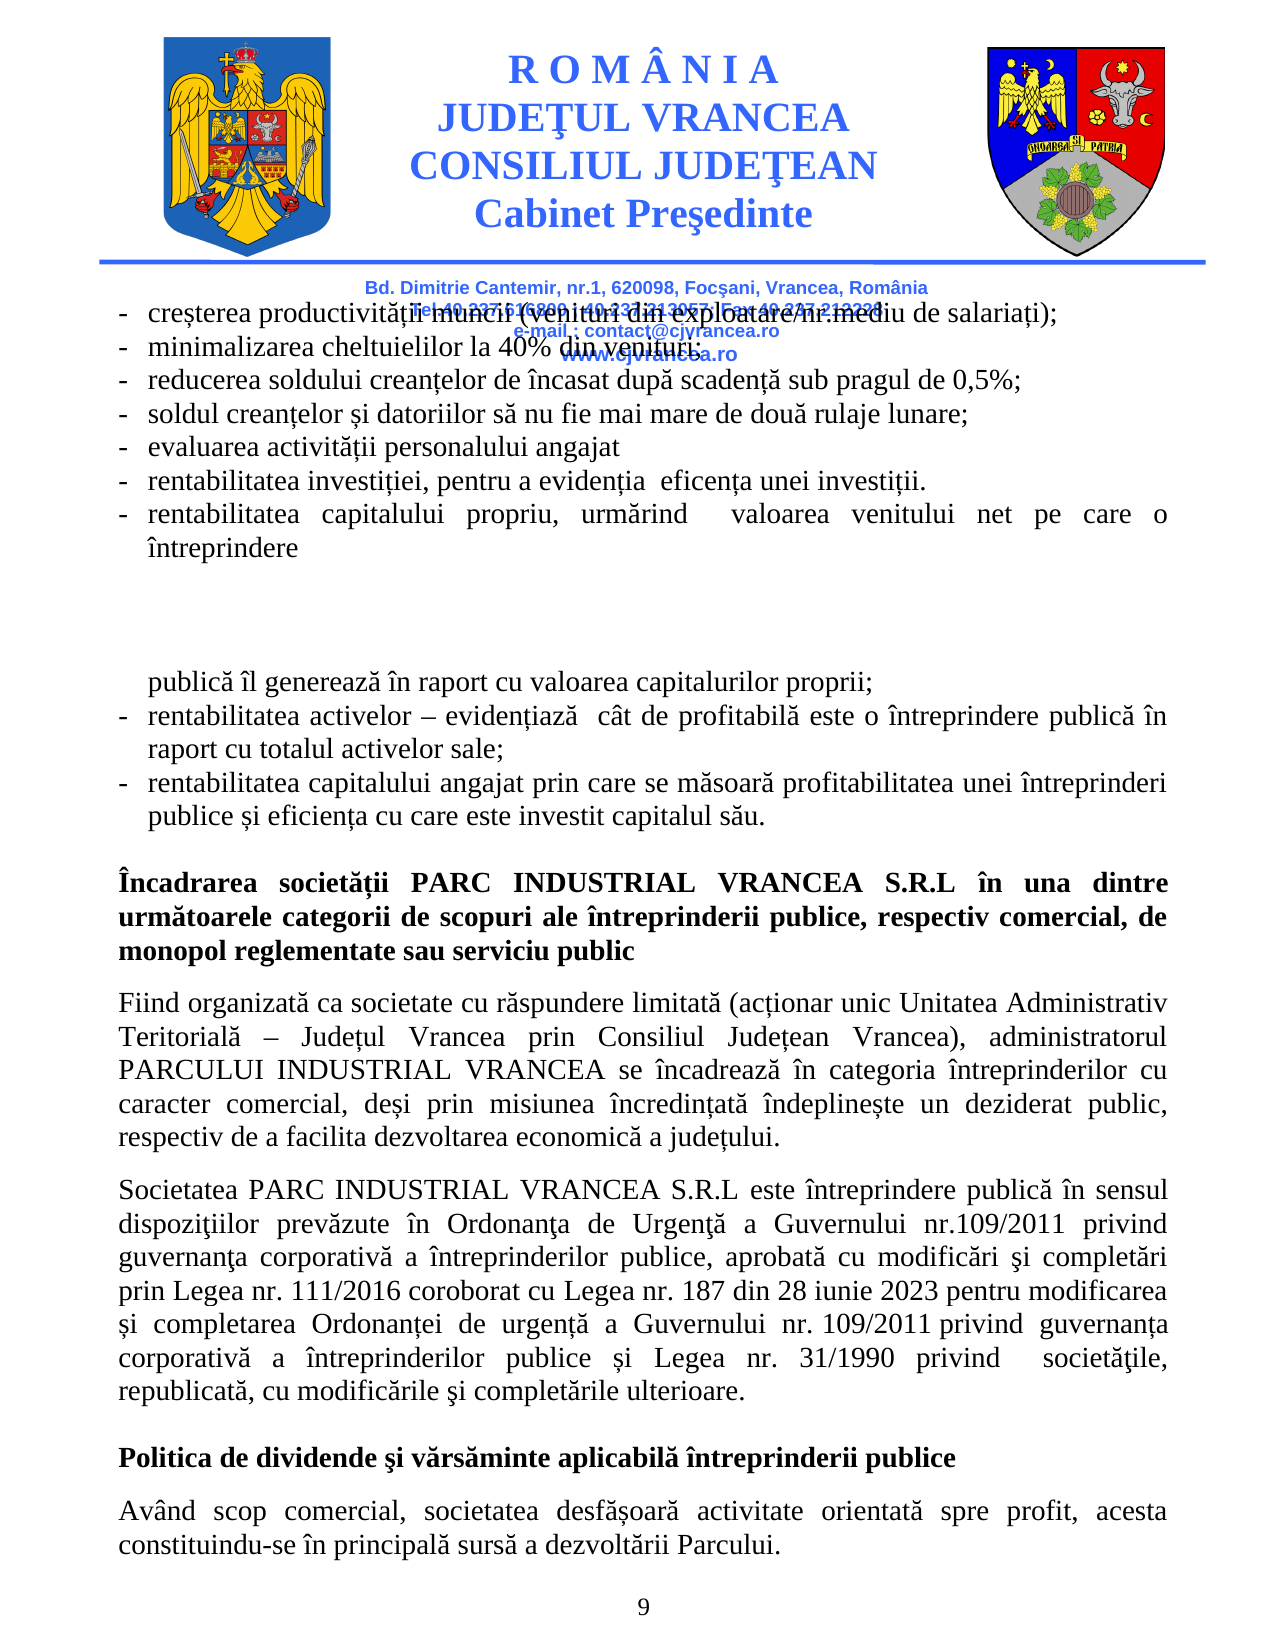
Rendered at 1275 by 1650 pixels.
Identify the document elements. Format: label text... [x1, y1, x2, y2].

text Societatea PARC INDUSTRIAL VRANCEA S.R.L este întreprindere publică în sensul dispoziţiilor prevăzute în Ordonanţa de Urgenţă a Guvernului nr.109/2011 privind guvernanţa corporativă a întreprinderilor publice, aprobată cu modificări şi completări prin Legea nr. 111/2016 coroborat cu Legea nr. 187 din 28 iunie 2023 pentru modificarea și completarea Ordonanței de urgență a Guvernului nr. 109/2011 privind guvernanța corporativă a întreprinderilor publice și Legea nr. 31/1990 privind societăţile, republicată, cu modificările şi completările ulterioare. [118, 1340, 1169, 1407]
list rentabilitatea activelor – evidențiază cât de profitabilă este o întreprindere publică în raport cu totalul activelor sale; [118, 698, 1169, 765]
text Fiind organizată ca societate cu răspundere limitată (acționar unic Unitatea Administrativ Teritorială – Județul Vrancea prin Consiliul Județean Vrancea), administratorul PARCULUI INDUSTRIAL VRANCEA se încadrează în categoria întreprinderilor cu caracter comercial, deși prin misiunea încredințată îndeplinește un deziderat public, respectiv de a facilita dezvoltarea economică a județului. [118, 985, 1169, 1153]
list rentabilitatea capitalului angajat prin care se măsoară profitabilitatea unei întreprinderi publice și eficiența cu care este investit capitalul său. [118, 765, 1169, 832]
text Politica de dividende şi vărsăminte aplicabilă întreprinderii publice [118, 1441, 1169, 1474]
list reducerea soldului creanțelor de încasat după scadență sub pragul de 0,5%; [118, 362, 1169, 396]
picture [987, 47, 1165, 257]
picture [163, 37, 331, 257]
list creșterea productivității muncii (venituri din exploatare/nr.mediu de salariați); [118, 295, 1169, 329]
list rentabilitatea capitalului propriu, urmărind valoarea venitului net pe care o întreprindere [118, 497, 1169, 564]
list minimalizarea cheltuielilor la 40% din venituri; [118, 329, 1169, 362]
text Încadrarea societății PARC INDUSTRIAL VRANCEA S.R.L în una dintre următoarele categorii de scopuri ale întreprinderii publice, respectiv comercial, de monopol reglementate sau serviciu public [118, 866, 1169, 966]
text Având scop comercial, societatea desfășoară activitate orientată spre profit, acesta constituindu-se în principală sursă a dezvoltării Parcului. [118, 1493, 1169, 1560]
list soldul creanțelor și datoriilor să nu fie mai mare de două rulaje lunare; [118, 396, 1169, 429]
text publică îl generează în raport cu valoarea capitalurilor proprii; [148, 664, 1169, 698]
list rentabilitatea investiției, pentru a evidenția eficența unei investiții. [118, 463, 1169, 497]
text Societatea PARC INDUSTRIAL VRANCEA S.R.L este întreprindere publică în sensul dispoziţiilor prevăzute în Ordonanţa de Urgenţă a Guvernului nr.109/2011 privind guvernanţa corporativă a întreprinderilor publice, aprobată cu modificări şi completări prin Legea nr. 111/2016 coroborat cu Legea nr. 187 din 28 iunie 2023 pentru modificarea și completarea Ordonanței de urgență a Guvernului nr. 109/2011 privind guvernanța corporativă a întreprinderilor publice și Legea nr. 31/1990 privind societăţile, republicată, cu modificările şi completările ulterioare. [118, 1172, 1169, 1306]
list evaluarea activității personalului angajat [118, 429, 1169, 463]
